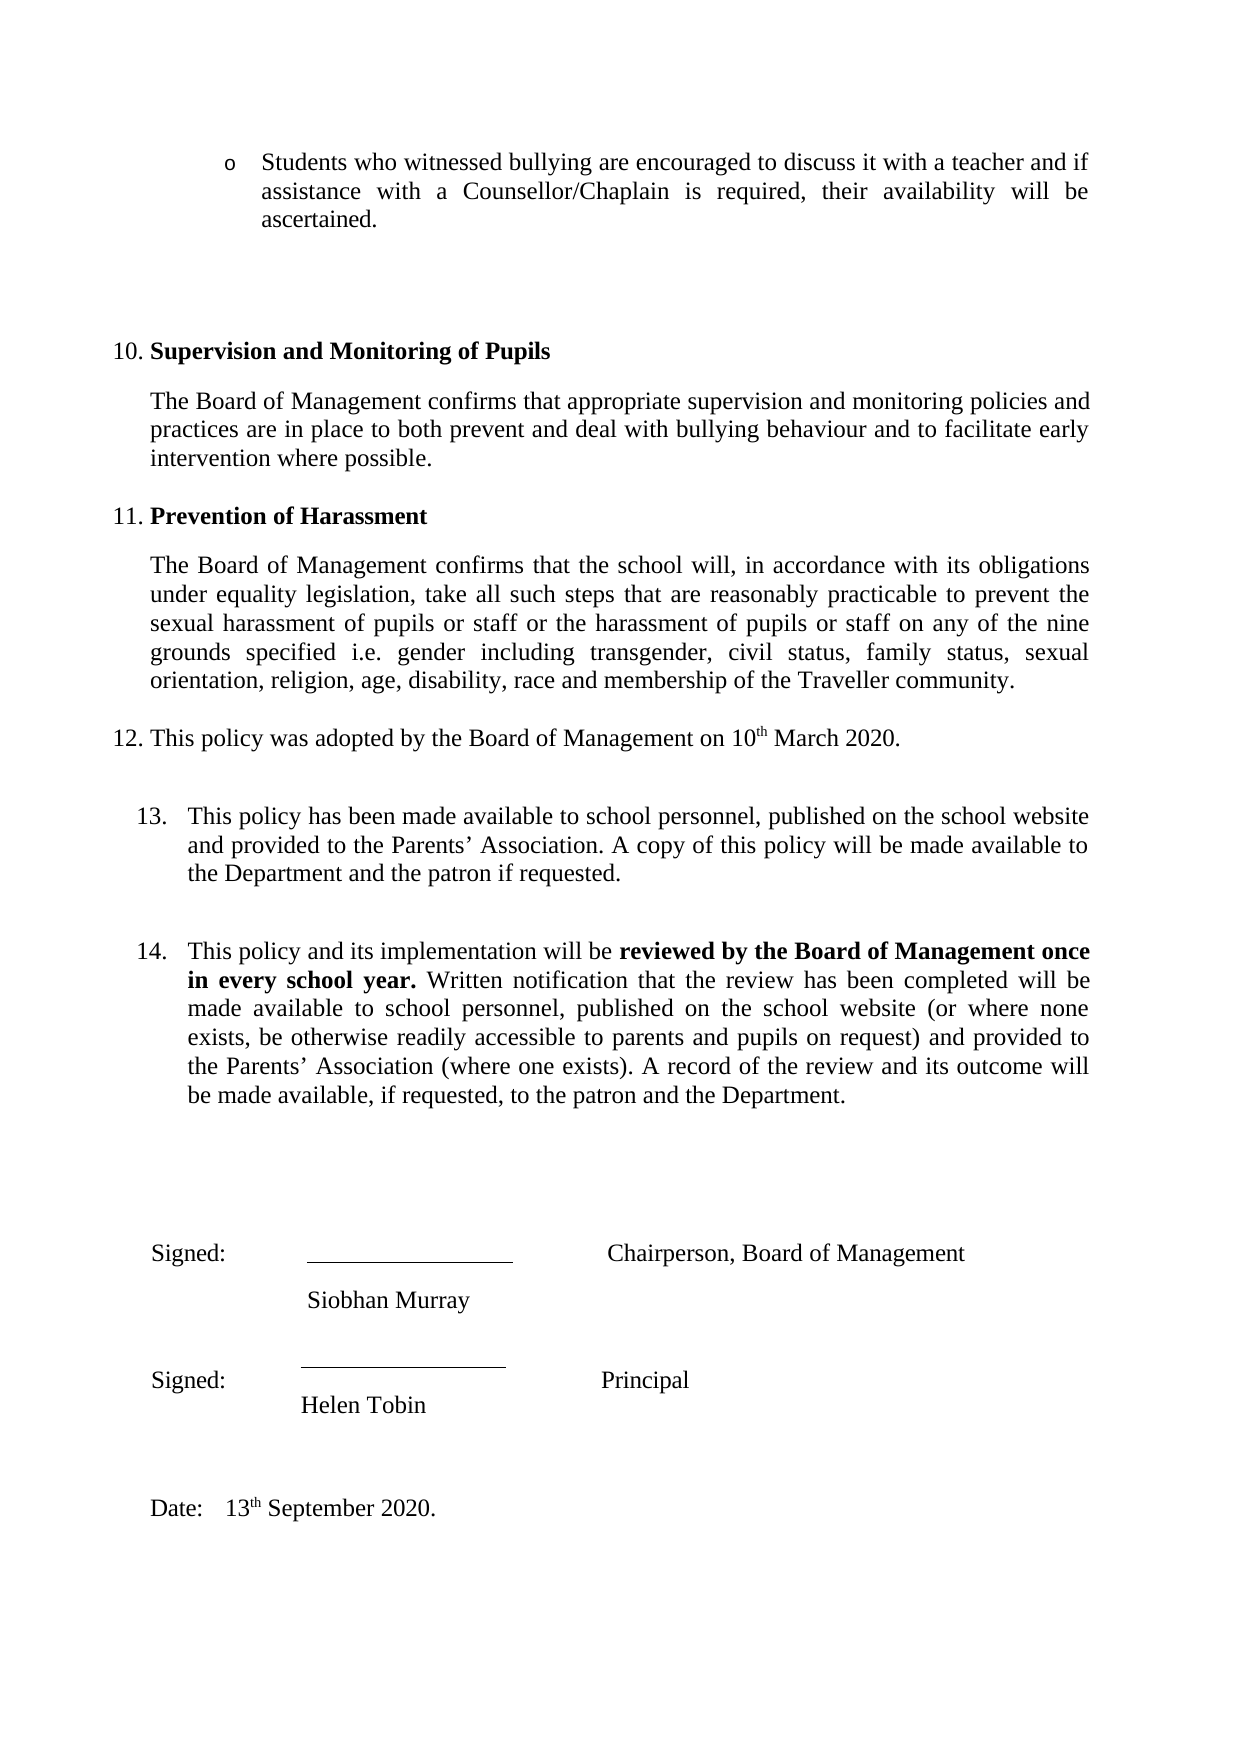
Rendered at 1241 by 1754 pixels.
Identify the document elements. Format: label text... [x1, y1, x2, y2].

text The Board of Management confirms that appropriate supervision and monitoring policies and practices are in place to both prevent and deal with bullying behaviour and to facilitate early intervention where possible. [150, 386, 1090, 472]
subtitle Supervision and Monitoring of Pupils [112, 336, 1103, 365]
table_header Signed: [146, 1239, 264, 1341]
table_cell Principal [557, 1341, 972, 1444]
text The Board of Management confirms that the school will, in accordance with its obligations under equality legislation, take all such steps that are reasonably practicable to prevent the sexual harassment of pupils or staff or the harassment of pupils or staff on any of the nine grounds specified i.e. gender including transgender, civil status, family status, sexual orientation, religion, age, disability, race and membership of the Traveller community. [150, 550, 1091, 694]
table_cell Helen Tobin [264, 1341, 557, 1444]
list This policy has been made available to school personnel, published on the school website and provided to the Parents’ Association. A copy of this policy will be made available to the Department and the patron if requested. [136, 801, 1090, 887]
table_header Chairperson, Board of Management [557, 1239, 972, 1341]
table_header Siobhan Murray [264, 1239, 557, 1341]
list This policy was adopted by the Board of Management on 10th March 2020. [112, 723, 1103, 752]
text Date: 13th September 2020. [150, 1493, 1103, 1522]
list Students who witnessed bullying are encouraged to discuss it with a teacher and if assistance with a Counsellor/Chaplain is required, their availability will be ascertained. [224, 147, 1090, 233]
list This policy and its implementation will be reviewed by the Board of Management once in every school year. Written notification that the review has been completed will be made available to school personnel, published on the school website (or where none exists, be otherwise readily accessible to parents and pupils on request) and provided to the Parents’ Association (where one exists). A record of the review and its outcome will be made available, if requested, to the patron and the Department. [136, 936, 1091, 1108]
subtitle Prevention of Harassment [112, 501, 1103, 530]
table_cell Signed: [146, 1341, 264, 1444]
